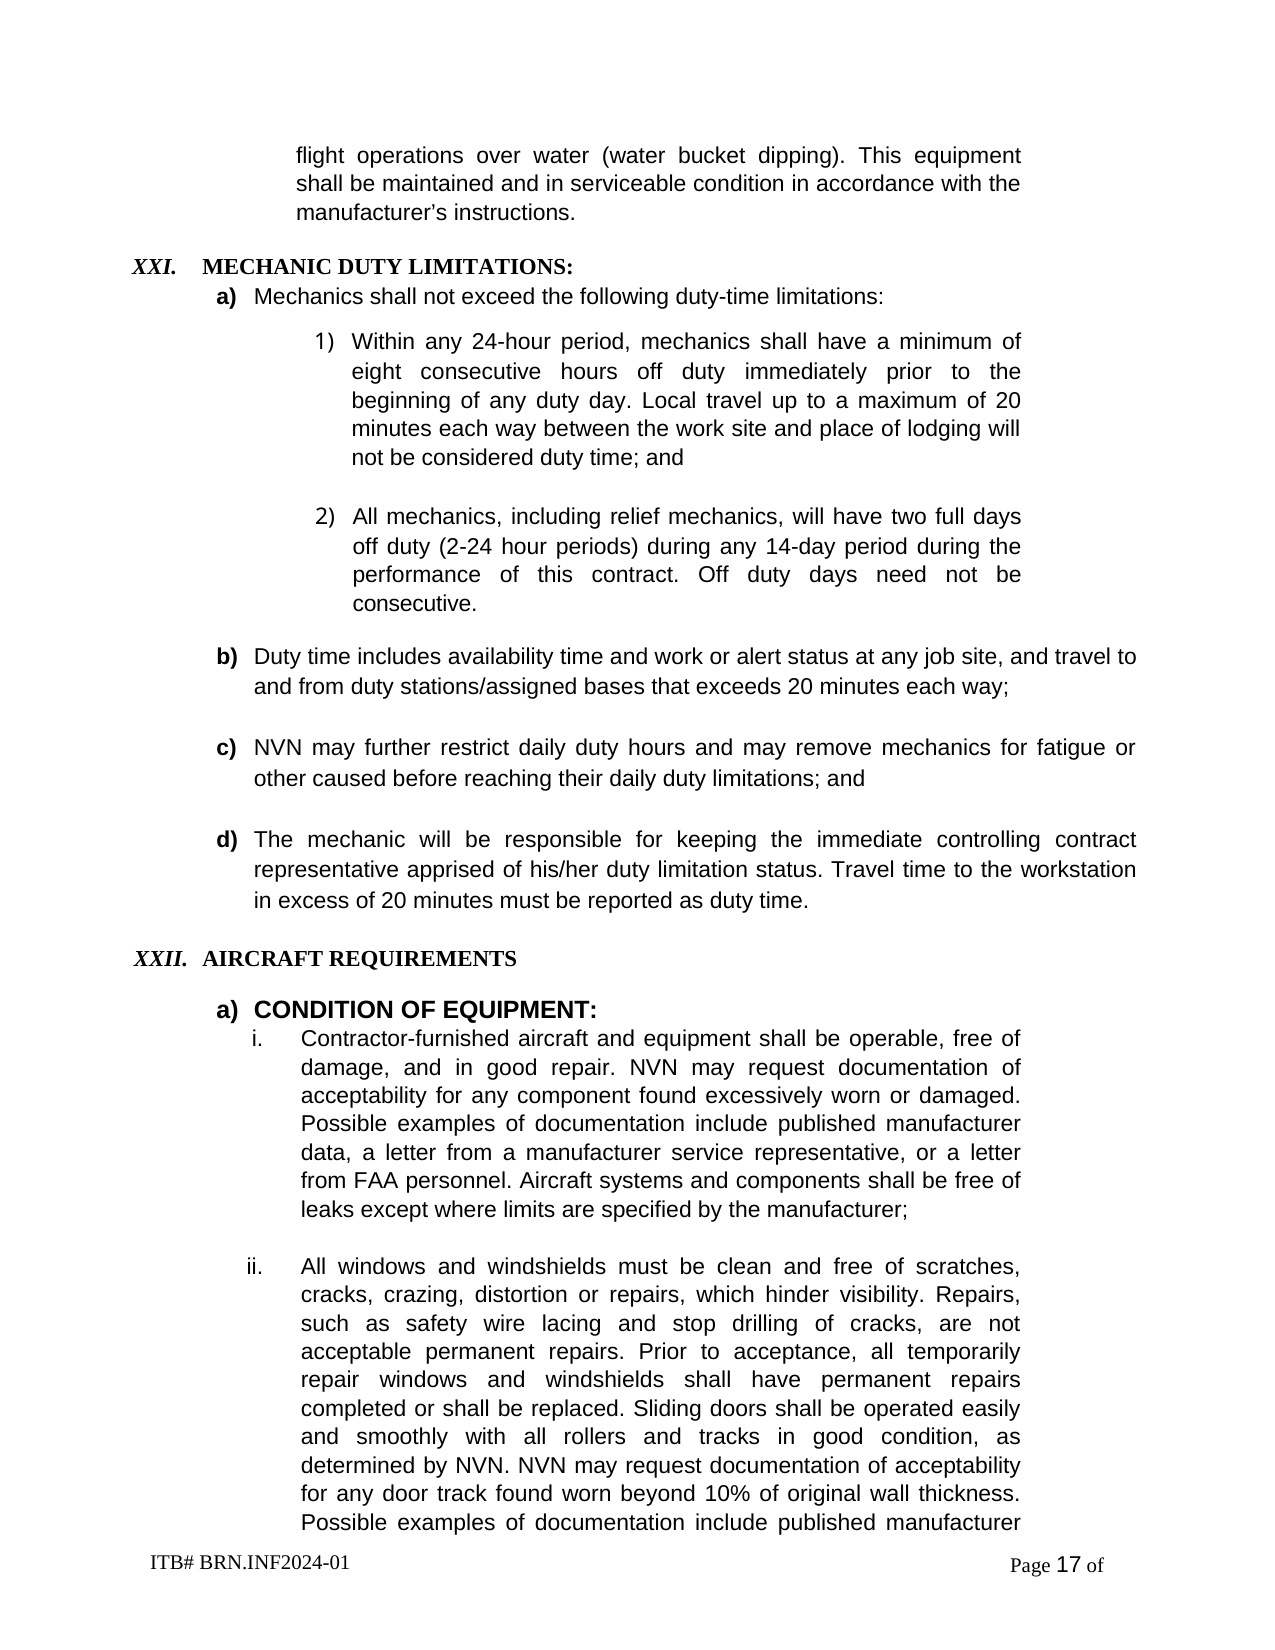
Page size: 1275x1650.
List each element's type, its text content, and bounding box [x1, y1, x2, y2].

list Duty time includes availability time and work or alert status at any job site, and travel to and from duty stations/assigned bases that exceeds 20 minutes each way; [216, 640, 1137, 701]
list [258, 142, 1021, 225]
list Within any 24-hour period, mechanics shall have a minimum of eight consecutive hours off duty immediately prior to the beginning of any duty day. Local travel up to a maximum of 20 minutes each way between the work site and place of lodging will not be considered duty time; and [314, 325, 1021, 470]
list The mechanic will be responsible for keeping the immediate controlling contract representative apprised of his/her duty limitation status. Travel time to the workstation in excess of 20 minutes must be reported as duty time. [216, 823, 1137, 914]
list AIRCRAFT REQUIREMENTS [134, 945, 1137, 971]
list Mechanics shall not exceed the following duty-time limitations: [216, 280, 1137, 310]
list MECHANIC DUTY LIMITATIONS: [132, 253, 1137, 280]
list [263, 1253, 1021, 1535]
list All mechanics, including relief mechanics, will have two full days off duty (2-24 hour periods) during any 14-day period during the performance of this contract. Off duty days need not be consecutive. [315, 500, 1021, 616]
list CONDITION OF EQUIPMENT: [216, 994, 1137, 1025]
list Contractor-furnished aircraft and equipment shall be operable, free of damage, and in good repair. NVN may request documentation of acceptability for any component found excessively worn or damaged. Possible examples of documentation include published manufacturer data, a letter from a manufacturer service representative, or a letter from FAA personnel. Aircraft systems and components shall be free of leaks except where limits are specified by the manufacturer; [263, 1025, 1021, 1222]
list NVN may further restrict daily duty hours and may remove mechanics for fatigue or other caused before reaching their daily duty limitations; and [216, 731, 1137, 792]
